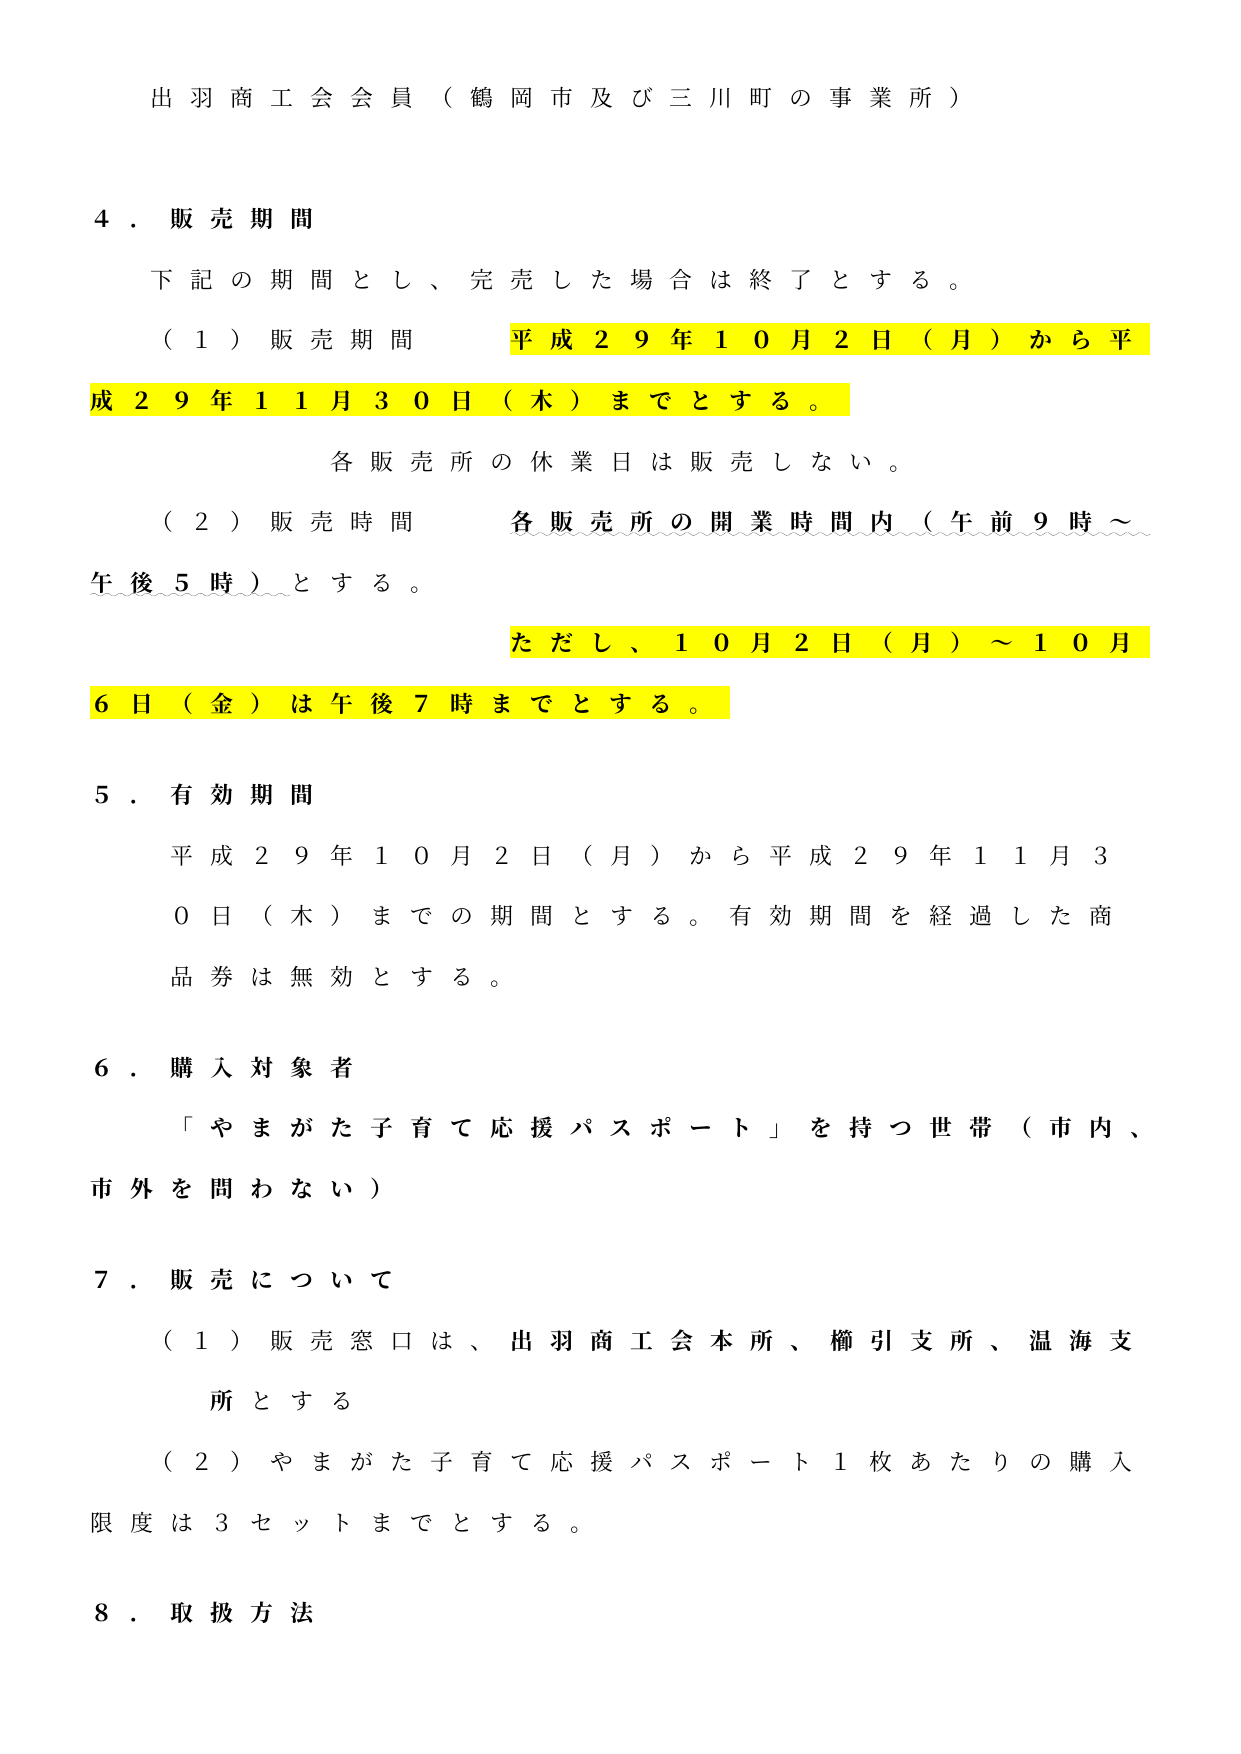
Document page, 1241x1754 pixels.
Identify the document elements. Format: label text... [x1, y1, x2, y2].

text 出羽商工会会員（鶴岡市及び三川町の事業所） [133, 66, 1150, 127]
text ただし、１０月２日（月）～１０月６日（金）は午後７時までとする。 [90, 612, 1150, 733]
text ８．取扱方法 [90, 1582, 1150, 1642]
text ４．販売期間 [90, 187, 1150, 248]
text ６．購入対象者 [90, 1036, 1150, 1097]
text 下記の期間とし、完売した場合は終了とする。 [131, 248, 1150, 308]
text （２）やまがた子育て応援パスポート１枚あたりの購入限度は３セットまでとする。 [90, 1430, 1150, 1551]
text 「やまがた子育て応援パスポート」を持つ世帯（市内、市外を問わない） [90, 1097, 1150, 1218]
text （２）販売時間 各販売所の開業時間内（午前９時～午後５時）とする。 [90, 490, 1150, 612]
text ５．有効期間 [90, 763, 1150, 824]
text 平成２９年１０月２日（月）から平成２９年１１月３０日（木）までの期間とする。有効期間を経過した商品券は無効とする。 [153, 824, 1150, 1006]
text （１）販売期間 平成２９年１０月２日（月）から平成２９年１１月３０日（木）までとする。 [90, 308, 1150, 430]
text （１）販売窓口は、出羽商工会本所、櫛引支所、温海支所とする [132, 1309, 1150, 1430]
text ７．販売について [90, 1248, 1150, 1309]
text 各販売所の休業日は販売しない。 [90, 430, 1150, 490]
